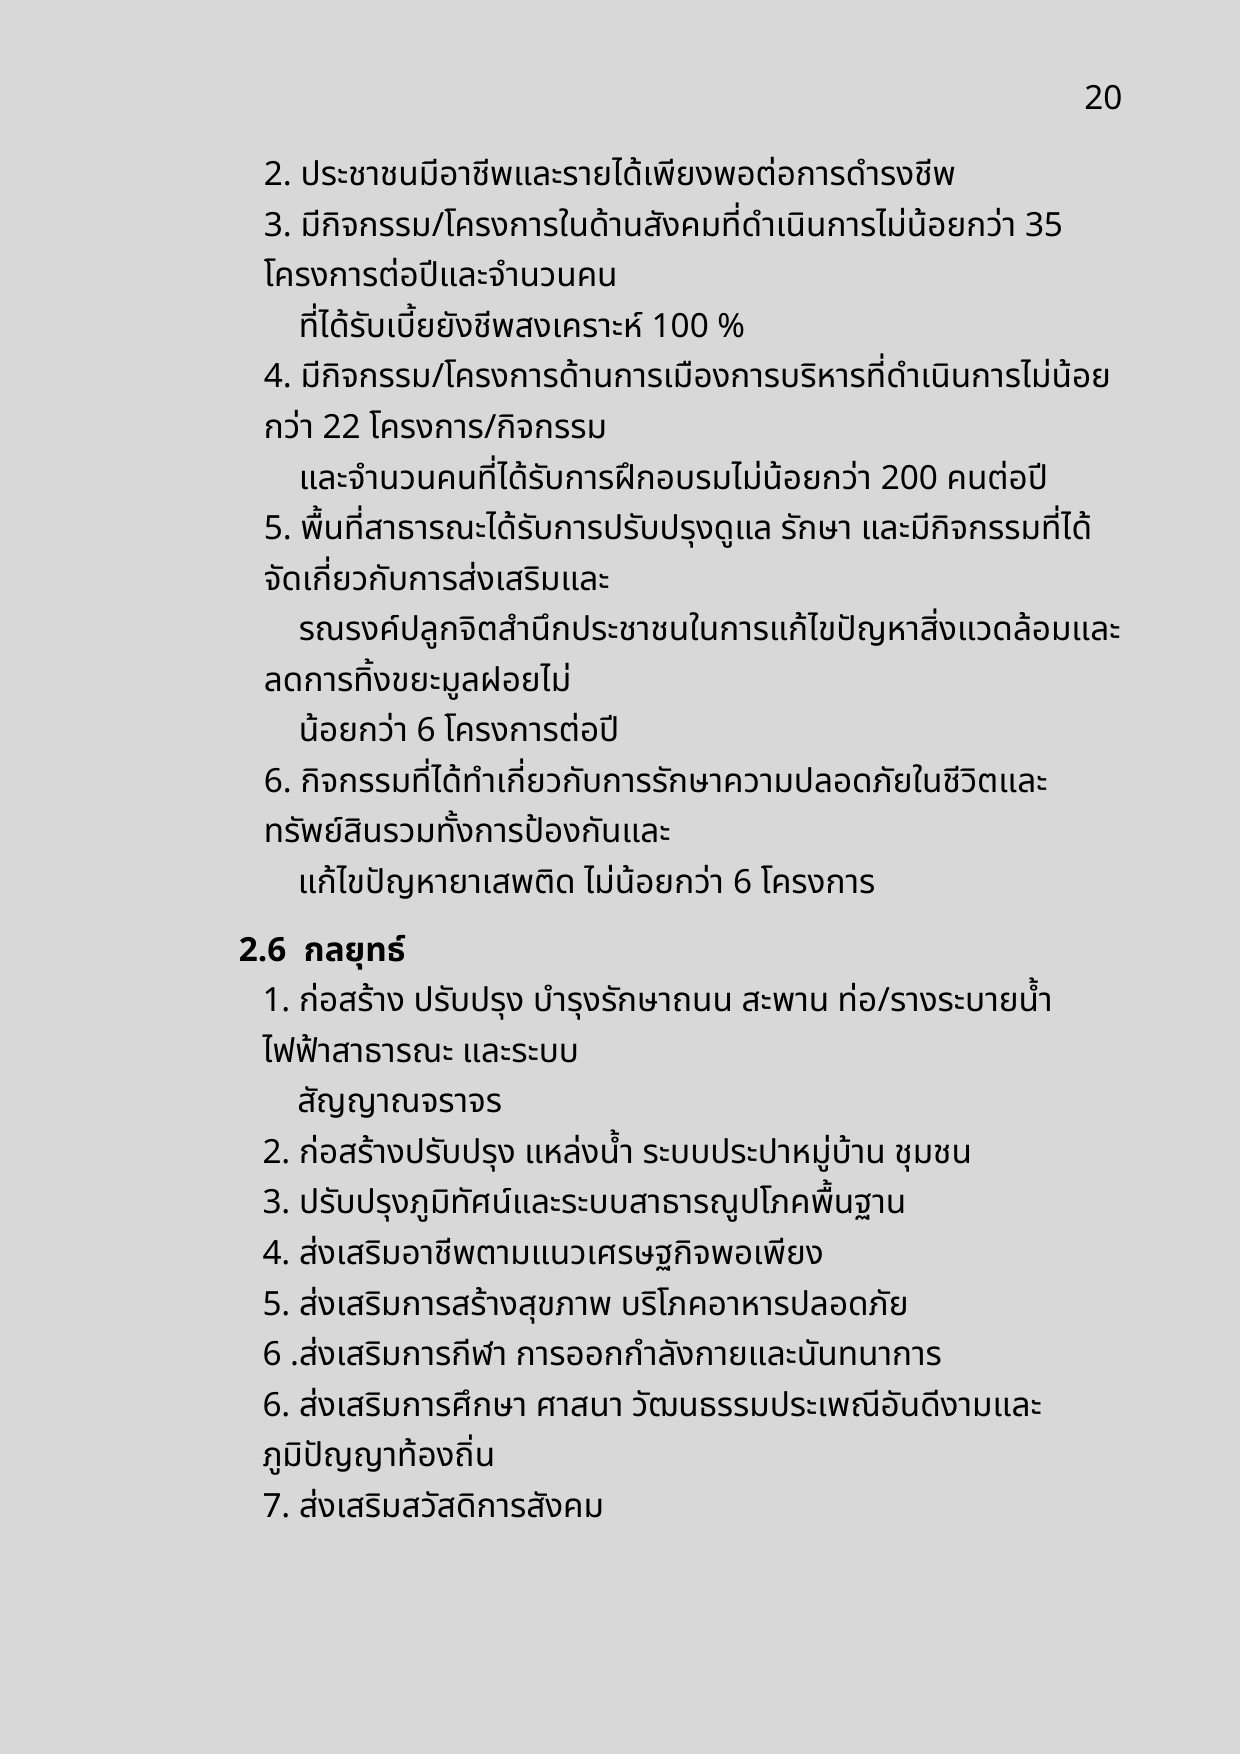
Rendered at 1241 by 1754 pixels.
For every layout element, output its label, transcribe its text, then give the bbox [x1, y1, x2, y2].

list 7. ส่งเสริมสวัสดิการสังคม [262, 1482, 1122, 1532]
list และจำนวนคนที่ได้รับการฝึกอบรมไม่น้อยกว่า 200 คนต่อปี [264, 453, 1122, 504]
list 4. ส่งเสริมอาชีพตามแนวเศรษฐกิจพอเพียง [262, 1229, 1122, 1279]
list 6. กิจกรรมที่ได้ทำเกี่ยวกับการรักษาความปลอดภัยในชีวิตและทรัพย์สินรวมทั้งการป้องกันและ [264, 757, 1122, 858]
list 6. ส่งเสริมการศึกษา ศาสนา วัฒนธรรมประเพณีอันดีงามและภูมิปัญญาท้องถิ่น [262, 1381, 1122, 1482]
list ที่ได้รับเบี้ยยังชีพสงเคราะห์ 100 % [264, 302, 1122, 352]
list 2. ประชาชนมีอาชีพและรายได้เพียงพอต่อการดำรงชีพ [180, 150, 1122, 201]
list 2. ก่อสร้างปรับปรุง แหล่งน้ำ ระบบประปาหมู่บ้าน ชุมชน [262, 1127, 1122, 1178]
list 6 .ส่งเสริมการกีฬา การออกกำลังกายและนันทนาการ [262, 1330, 1122, 1381]
list 5. ส่งเสริมการสร้างสุขภาพ บริโภคอาหารปลอดภัย [262, 1279, 1122, 1330]
list แก้ไขปัญหายาเสพติด ไม่น้อยกว่า 6 โครงการ [298, 858, 1122, 908]
list 5. พื้นที่สาธารณะได้รับการปรับปรุงดูแล รักษา และมีกิจกรรมที่ได้จัดเกี่ยวกับการส่งเสริมและ [264, 504, 1122, 605]
list 3. ปรับปรุงภูมิทัศน์และระบบสาธารณูปโภคพื้นฐาน [262, 1178, 1122, 1229]
list น้อยกว่า 6 โครงการต่อปี [264, 706, 1122, 757]
list รณรงค์ปลูกจิตสำนึกประชาชนในการแก้ไขปัญหาสิ่งแวดล้อมและลดการทิ้งขยะมูลฝอยไม่ [264, 605, 1122, 706]
list 1. ก่อสร้าง ปรับปรุง บำรุงรักษาถนน สะพาน ท่อ/รางระบายน้ำ ไฟฟ้าสาธารณะ และระบบ [262, 976, 1122, 1077]
list สัญญาณจราจร [262, 1077, 1122, 1127]
list 3. มีกิจกรรม/โครงการในด้านสังคมที่ดำเนินการไม่น้อยกว่า 35 โครงการต่อปีและจำนวนคน [264, 201, 1122, 302]
list 2.6 กลยุทธ์ [239, 925, 1122, 976]
list 4. มีกิจกรรม/โครงการด้านการเมืองการบริหารที่ดำเนินการไม่น้อยกว่า 22 โครงการ/กิจกรรม [264, 352, 1122, 453]
